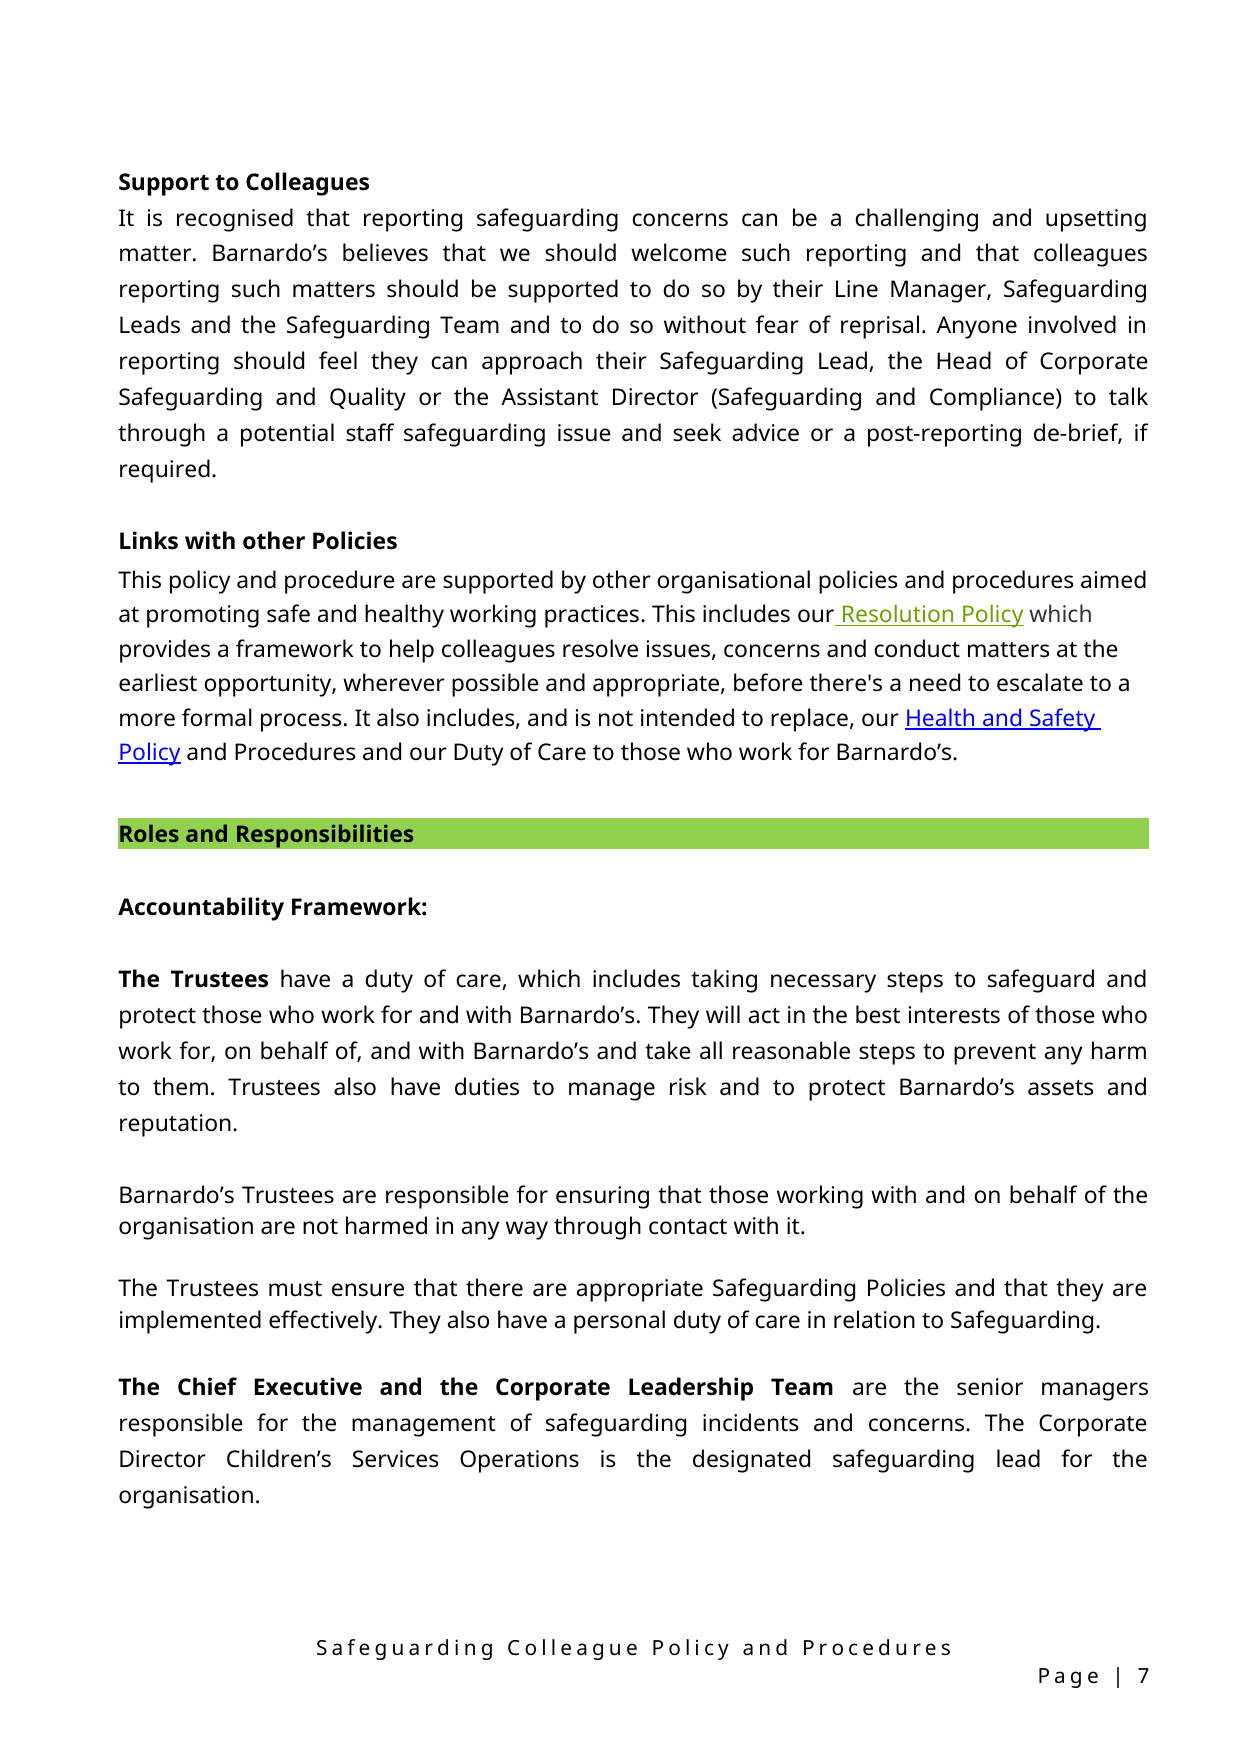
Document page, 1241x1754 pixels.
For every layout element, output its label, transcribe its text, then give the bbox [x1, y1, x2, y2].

text The Trustees have a duty of care, which includes taking necessary steps to safeguard and protect those who work for and with Barnardo’s. They will act in the best interests of those who work for, on behalf of, and with Barnardo’s and take all reasonable steps to prevent any harm to them. Trustees also have duties to manage risk and to protect Barnardo’s assets and reputation. [118, 963, 1149, 1138]
text The Trustees must ensure that there are appropriate Safeguarding Policies and that they are implemented effectively. They also have a personal duty of care in relation to Safeguarding. [118, 1272, 1149, 1335]
text Accountability Framework: [118, 891, 1149, 922]
text It is recognised that reporting safeguarding concerns can be a challenging and upsetting matter. Barnardo’s believes that we should welcome such reporting and that colleagues reporting such matters should be supported to do so by their Line Manager, Safeguarding Leads and the Safeguarding Team and to do so without fear of reprisal. Anyone involved in reporting should feel they can approach their Safeguarding Lead, the Head of Corporate Safeguarding and Quality or the Assistant Director (Safeguarding and Compliance) to talk through a potential staff safeguarding issue and seek advice or a post-reporting de-brief, if required. [118, 201, 1149, 484]
subtitle Roles and Responsibilities [118, 818, 1149, 849]
text Links with other Policies [118, 525, 1149, 556]
text Barnardo’s Trustees are responsible for ensuring that those working with and on behalf of the organisation are not harmed in any way through contact with it. [118, 1178, 1149, 1241]
text The Chief Executive and the Corporate Leadership Team are the senior managers responsible for the management of safeguarding incidents and concerns. The Corporate Director Children’s Services Operations is the designated safeguarding lead for the organisation. [118, 1371, 1149, 1510]
text This policy and procedure are supported by other organisational policies and procedures aimed at promoting safe and healthy working practices. This includes our Resolution Policy which provides a framework to help colleagues resolve issues, concerns and conduct matters at the earliest opportunity, wherever possible and appropriate, before there's a need to escalate to a more formal process. It also includes, and is not intended to replace, our Health and Safety Policy and Procedures and our Duty of Care to those who work for Barnardo’s. [118, 561, 1149, 767]
text Support to Colleagues [118, 166, 1149, 197]
